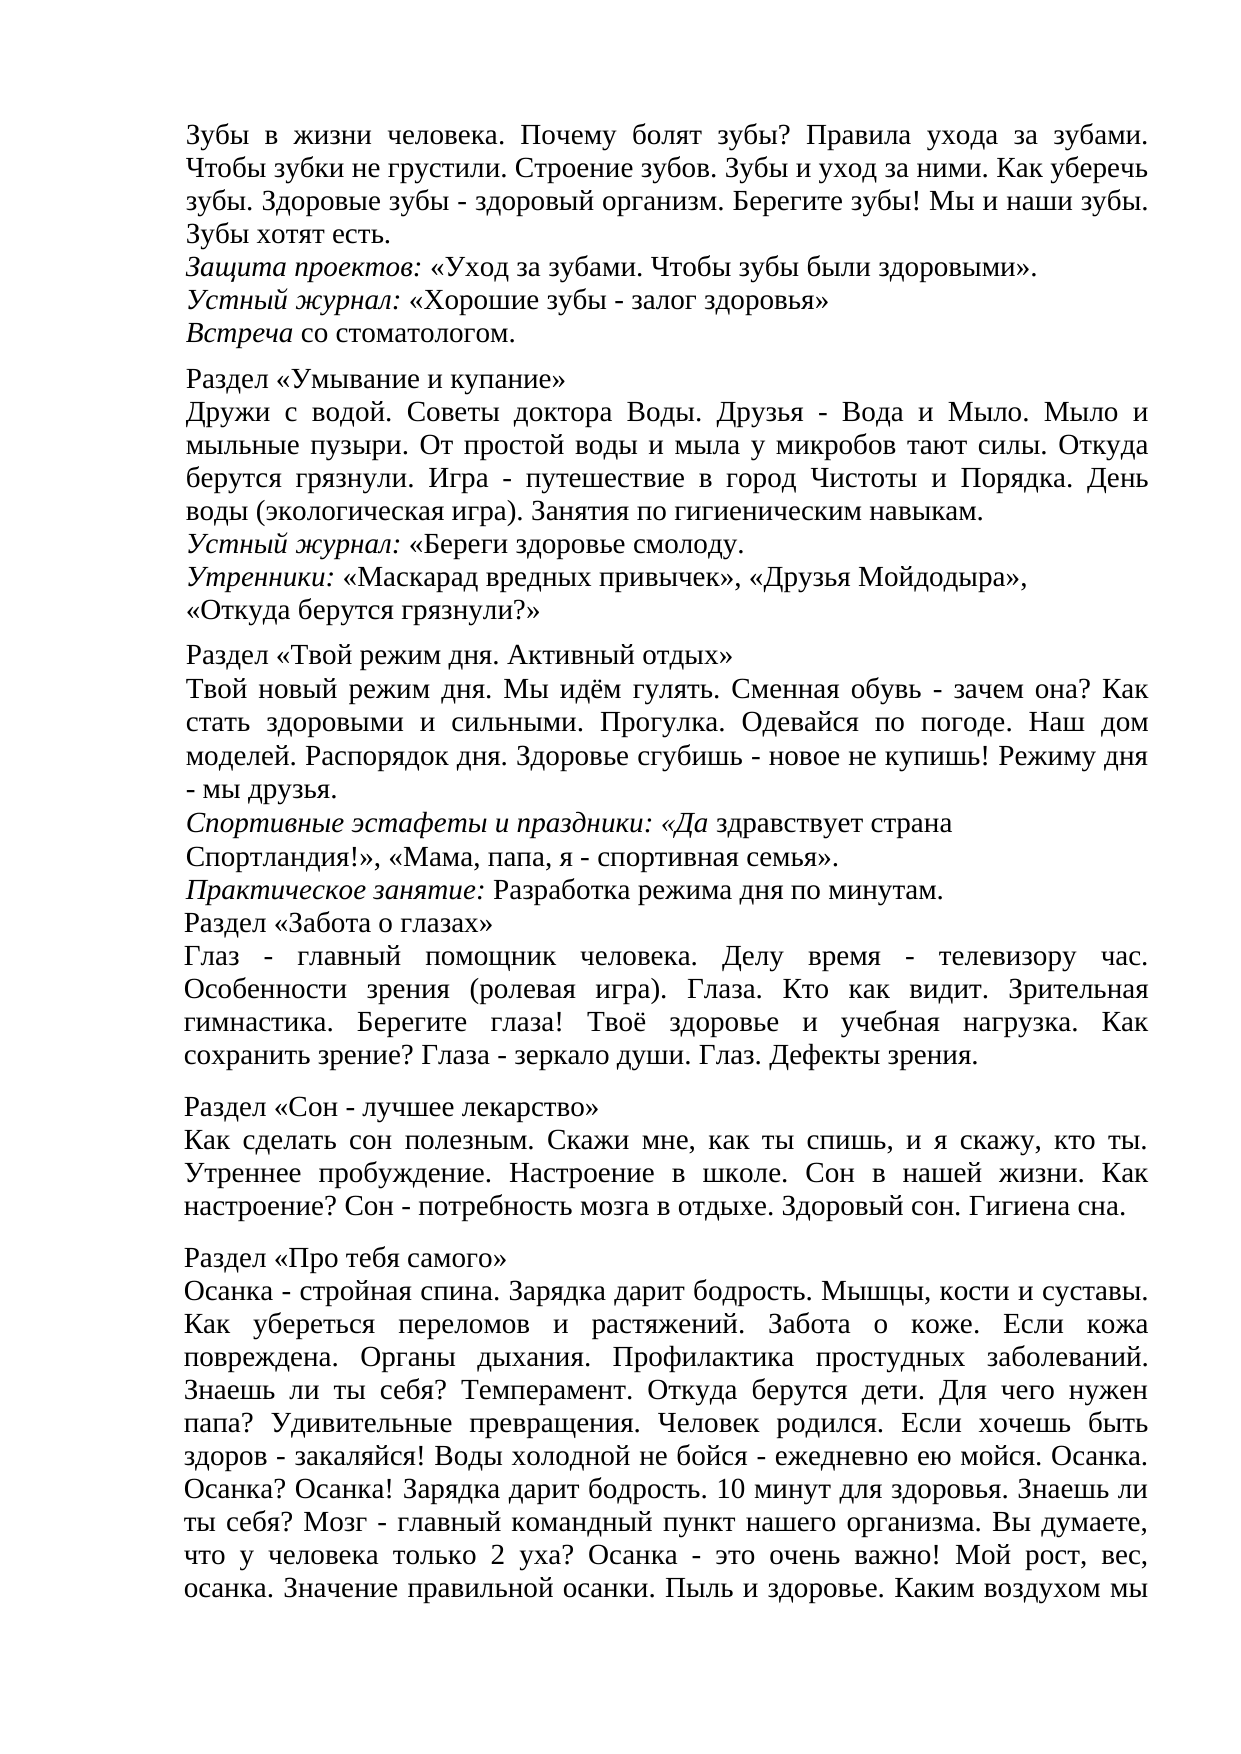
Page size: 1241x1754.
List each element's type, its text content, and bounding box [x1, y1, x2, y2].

text Устный журнал: «Хорошие зубы - залог здоровья» [186, 283, 1152, 316]
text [183, 1274, 1149, 1604]
text Раздел «Твой режим дня. Активный отдых» [186, 638, 1152, 672]
text Раздел «Забота о глазах» [183, 906, 1152, 939]
text Твой новый режим дня. Мы идём гулять. Сменная обувь - зачем она? Как стать здоровыми и сильными. Прогулка. Одевайся по погоде. Наш дом моделей. Распорядок дня. Здоровье сгубишь - новое не купишь! Режиму дня - мы друзья. [186, 672, 1149, 806]
text Раздел «Сон - лучшее лекарство» [183, 1090, 1152, 1123]
text Как сделать сон полезным. Скажи мне, как ты спишь, и я скажу, кто ты. Утреннее пробуждение. Настроение в школе. Сон в нашей жизни. Как настроение? Сон - потребность мозга в отдыхе. Здоровый сон. Гигиена сна. [183, 1123, 1149, 1222]
text Утренники: «Маскарад вредных привычек», «Друзья Мойдодыра», «Откуда берутся грязнули?» [186, 560, 1081, 626]
text Встреча со стоматологом. [186, 316, 1152, 349]
text Глаз - главный помощник человека. Делу время - телевизору час. Особенности зрения (ролевая игра). Глаза. Кто как видит. Зрительная гимнастика. Берегите глаза! Твоё здоровье и учебная нагрузка. Как сохранить зрение? Глаза - зеркало души. Глаз. Дефекты зрения. [183, 939, 1149, 1071]
text Дружи с водой. Советы доктора Воды. Друзья - Вода и Мыло. Мыло и мыльные пузыри. От простой воды и мыла у микробов тают силы. Откуда берутся грязнули. Игра - путешествие в город Чистоты и Порядка. День воды (экологическая игра). Занятия по гигиеническим навыкам. [186, 395, 1149, 527]
text Раздел «Про тебя самого» [183, 1241, 1152, 1274]
text Защита проектов: «Уход за зубами. Чтобы зубы были здоровыми». [186, 250, 1152, 283]
text Раздел «Умывание и купание» [186, 362, 1152, 395]
text Спортивные эстафеты и праздники: «Да здравствует страна Спортландия!», «Мама, папа, я - спортивная семья». [186, 806, 1081, 873]
text Зубы в жизни человека. Почему болят зубы? Правила ухода за зубами. Чтобы зубки не грустили. Строение зубов. Зубы и уход за ними. Как уберечь зубы. Здоровые зубы - здоровый организм. Берегите зубы! Мы и наши зубы. Зубы хотят есть. [186, 118, 1149, 250]
text Устный журнал: «Береги здоровье смолоду. [186, 527, 1152, 560]
text Практическое занятие: Разработка режима дня по минутам. [186, 873, 1152, 906]
